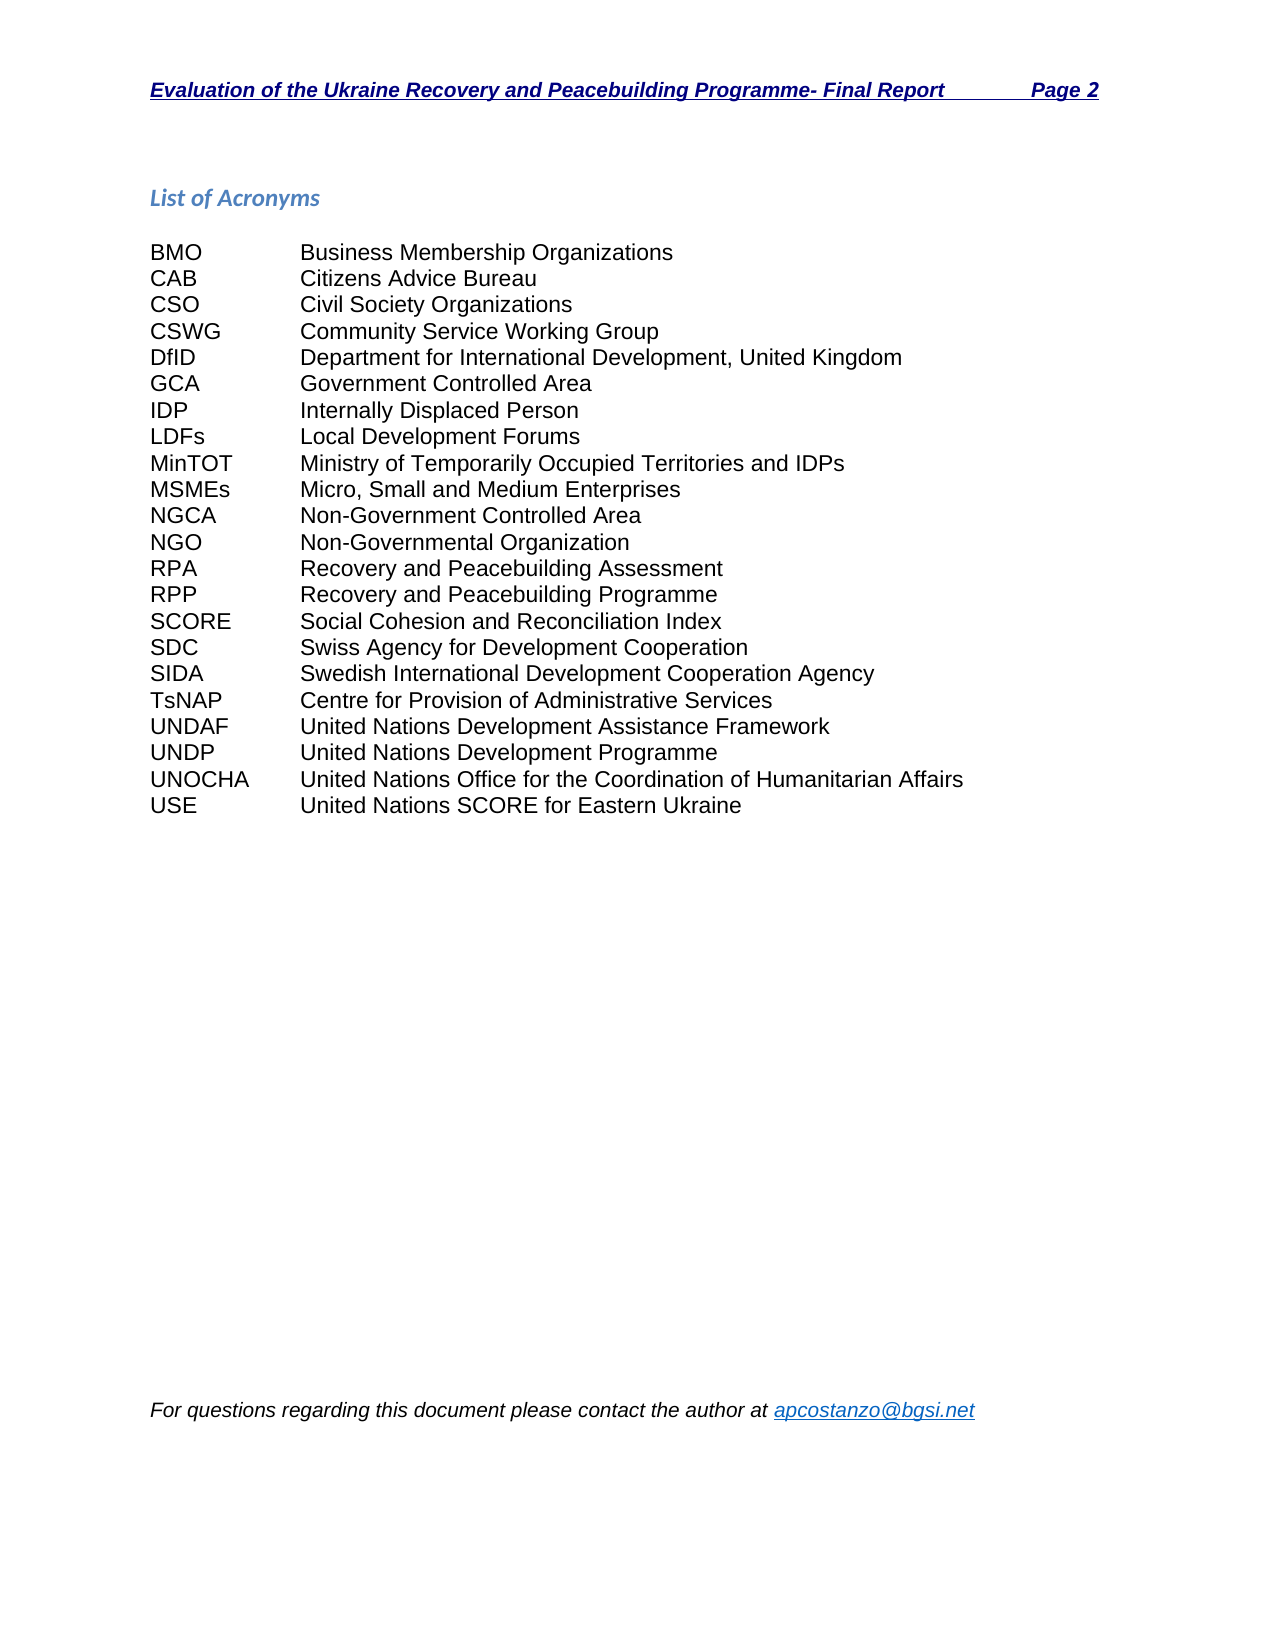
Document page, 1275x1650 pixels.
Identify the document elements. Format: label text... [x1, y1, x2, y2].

text BMO Business Membership Organizations [150, 239, 1125, 265]
subtitle List of Acronyms [150, 182, 1125, 212]
text CSO Civil Society Organizations [150, 291, 1125, 318]
text For questions regarding this document please contact the author at apcostanzo@bgsi.net [150, 1398, 1125, 1422]
text MinTOT Ministry of Temporarily Occupied Territories and IDPs [150, 449, 1125, 476]
text DfID Department for International Development, United Kingdom [150, 344, 1125, 370]
text CAB Citizens Advice Bureau [150, 265, 1125, 291]
text MSMEs Micro, Small and Medium Enterprises [150, 476, 1125, 502]
text SCORE Social Cohesion and Reconciliation Index [150, 608, 1125, 634]
text CSWG Community Service Working Group [150, 318, 1125, 344]
text USE United Nations SCORE for Eastern Ukraine [150, 792, 1125, 818]
text UNOCHA United Nations Office for the Coordination of Humanitarian Affairs [150, 766, 1125, 792]
text TsNAP Centre for Provision of Administrative Services [150, 687, 1125, 713]
text UNDAF United Nations Development Assistance Framework [150, 713, 1125, 739]
text RPP Recovery and Peacebuilding Programme [150, 581, 1125, 608]
text RPA Recovery and Peacebuilding Assessment [150, 555, 1125, 581]
text LDFs Local Development Forums [150, 423, 1125, 449]
text NGCA Non-Government Controlled Area [150, 502, 1125, 528]
text SIDA Swedish International Development Cooperation Agency [150, 660, 1125, 687]
text UNDP United Nations Development Programme [150, 739, 1125, 766]
text NGO Non-Governmental Organization [150, 528, 1125, 555]
text SDC Swiss Agency for Development Cooperation [150, 634, 1125, 660]
text IDP Internally Displaced Person [150, 397, 1125, 423]
text GCA Government Controlled Area [150, 370, 1125, 397]
